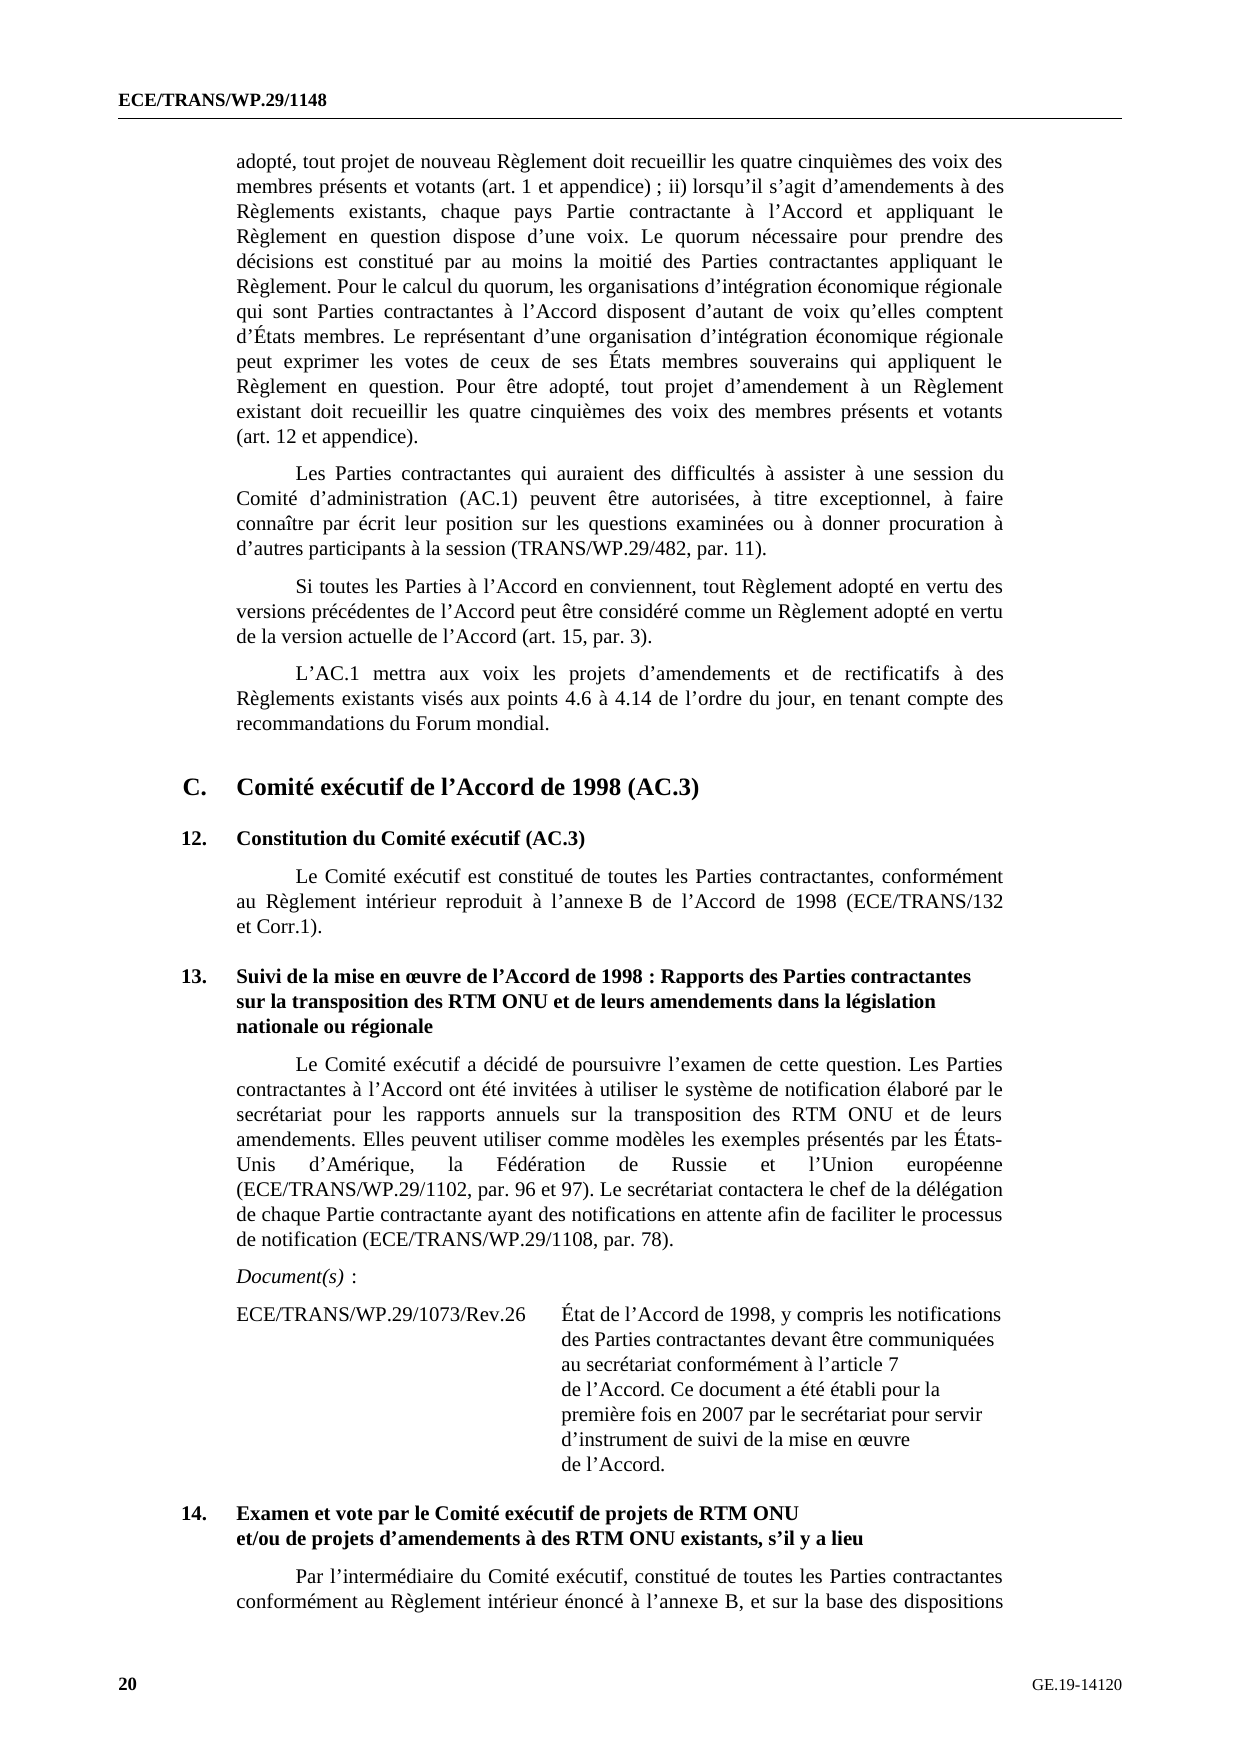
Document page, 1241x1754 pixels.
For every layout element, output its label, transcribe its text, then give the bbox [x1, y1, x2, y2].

text C. Comité exécutif de l’Accord de 1998 (AC.3) [118, 773, 1004, 801]
text 14. Examen et vote par le Comité exécutif de projets de RTM ONU et/ou de projets d’amendements à des RTM ONU existants, s’il y a lieu [118, 1501, 1004, 1551]
text Si toutes les Parties à l’Accord en conviennent, tout Règlement adopté en vertu des versions précédentes de l’Accord peut être considéré comme un Règlement adopté en vertu de la version actuelle de l’Accord (art. 15, par. 3). [236, 573, 1004, 648]
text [236, 148, 1004, 448]
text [236, 1563, 1004, 1613]
text 13. Suivi de la mise en œuvre de l’Accord de 1998 : Rapports des Parties contractantes sur la transposition des RTM ONU et de leurs amendements dans la législation nationale ou régionale [118, 963, 1004, 1038]
text Les Parties contractantes qui auraient des difficultés à assister à une session du Comité d’administration (AC.1) peuvent être autorisées, à titre exceptionnel, à faire connaître par écrit leur position sur les questions examinées ou à donner procuration à d’autres participants à la session (TRANS/WP.29/482, par. 11). [236, 460, 1004, 560]
text Document(s) : [236, 1263, 1004, 1288]
text L’AC.1 mettra aux voix les projets d’amendements et de rectificatifs à des Règlements existants visés aux points 4.6 à 4.14 de l’ordre du jour, en tenant compte des recommandations du Forum mondial. [236, 660, 1004, 735]
text ECE/TRANS/WP.29/1073/Rev.26 État de l’Accord de 1998, y compris les notifications des Parties contractantes devant être communiquées au secrétariat conformément à l’article 7 de l’Accord. Ce document a été établi pour la première fois en 2007 par le secrétariat pour servir d’instrument de suivi de la mise en œuvre de l’Accord. [236, 1301, 1004, 1476]
text Le Comité exécutif est constitué de toutes les Parties contractantes, conformément au Règlement intérieur reproduit à l’annexe B de l’Accord de 1998 (ECE/TRANS/132 et Corr.1). [236, 863, 1004, 938]
text 12. Constitution du Comité exécutif (AC.3) [118, 826, 1004, 851]
text Le Comité exécutif a décidé de poursuivre l’examen de cette question. Les Parties contractantes à l’Accord ont été invitées à utiliser le système de notification élaboré par le secrétariat pour les rapports annuels sur la transposition des RTM ONU et de leurs amendements. Elles peuvent utiliser comme modèles les exemples présentés par les États-Unis d’Amérique, la Fédération de Russie et l’Union européenne (ECE/TRANS/WP.29/1102, par. 96 et 97). Le secrétariat contactera le chef de la délégation de chaque Partie contractante ayant des notifications en attente afin de faciliter le processus de notification (ECE/TRANS/WP.29/1108, par. 78). [236, 1051, 1004, 1251]
